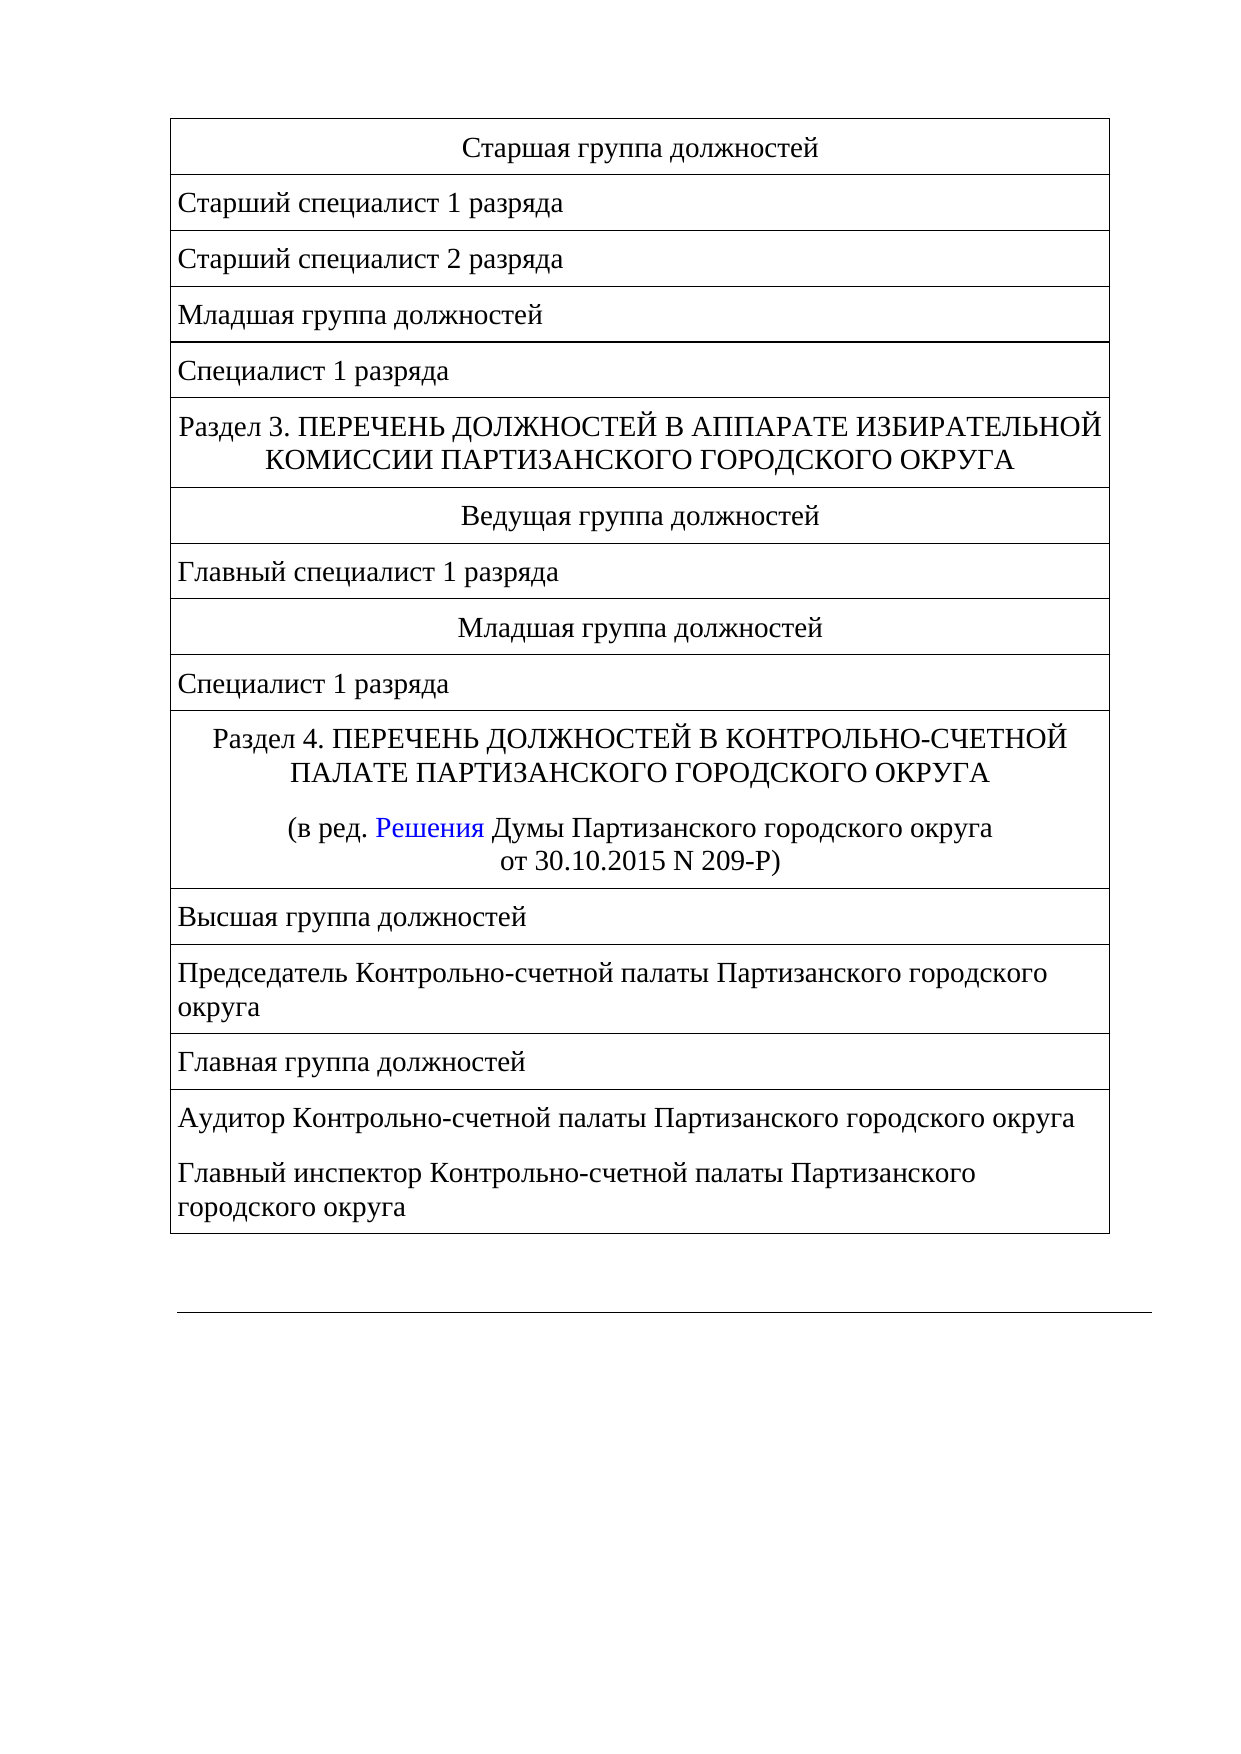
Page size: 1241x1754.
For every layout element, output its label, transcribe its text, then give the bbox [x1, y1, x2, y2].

table_cell Специалист 1 разряда [171, 343, 1109, 397]
table_cell Главный специалист 1 разряда [171, 544, 1109, 598]
table_cell Высшая группа должностей [171, 889, 1109, 943]
table_cell Младшая группа должностей [171, 287, 1109, 341]
table_cell Раздел 3. ПЕРЕЧЕНЬ ДОЛЖНОСТЕЙ В АППАРАТЕ ИЗБИРАТЕЛЬНОЙ КОМИССИИ ПАРТИЗАНСКОГО ГОРОДСКОГО ОКРУГА [171, 398, 1109, 487]
table_cell Младшая группа должностей [171, 599, 1109, 654]
table_cell Старший специалист 1 разряда [171, 175, 1109, 230]
table_cell Главный инспектор Контрольно-счетной палаты Партизанского городского округа [171, 1145, 1109, 1233]
table_cell Главная группа должностей [171, 1034, 1109, 1089]
table_cell Специалист 1 разряда [171, 655, 1109, 710]
table_cell Ведущая группа должностей [171, 488, 1109, 542]
table_cell Раздел 4. ПЕРЕЧЕНЬ ДОЛЖНОСТЕЙ В КОНТРОЛЬНО-СЧЕТНОЙ ПАЛАТЕ ПАРТИЗАНСКОГО ГОРОДСКОГО ОКРУГА [171, 711, 1109, 799]
table_cell (в ред. Решения Думы Партизанского городского округа от 30.10.2015 N 209-Р) [171, 799, 1109, 888]
table_cell Старшая группа должностей [171, 119, 1109, 174]
table_cell Старший специалист 2 разряда [171, 231, 1109, 286]
table_cell Аудитор Контрольно-счетной палаты Партизанского городского округа [171, 1090, 1109, 1144]
table_cell Председатель Контрольно-счетной палаты Партизанского городского округа [171, 945, 1109, 1033]
